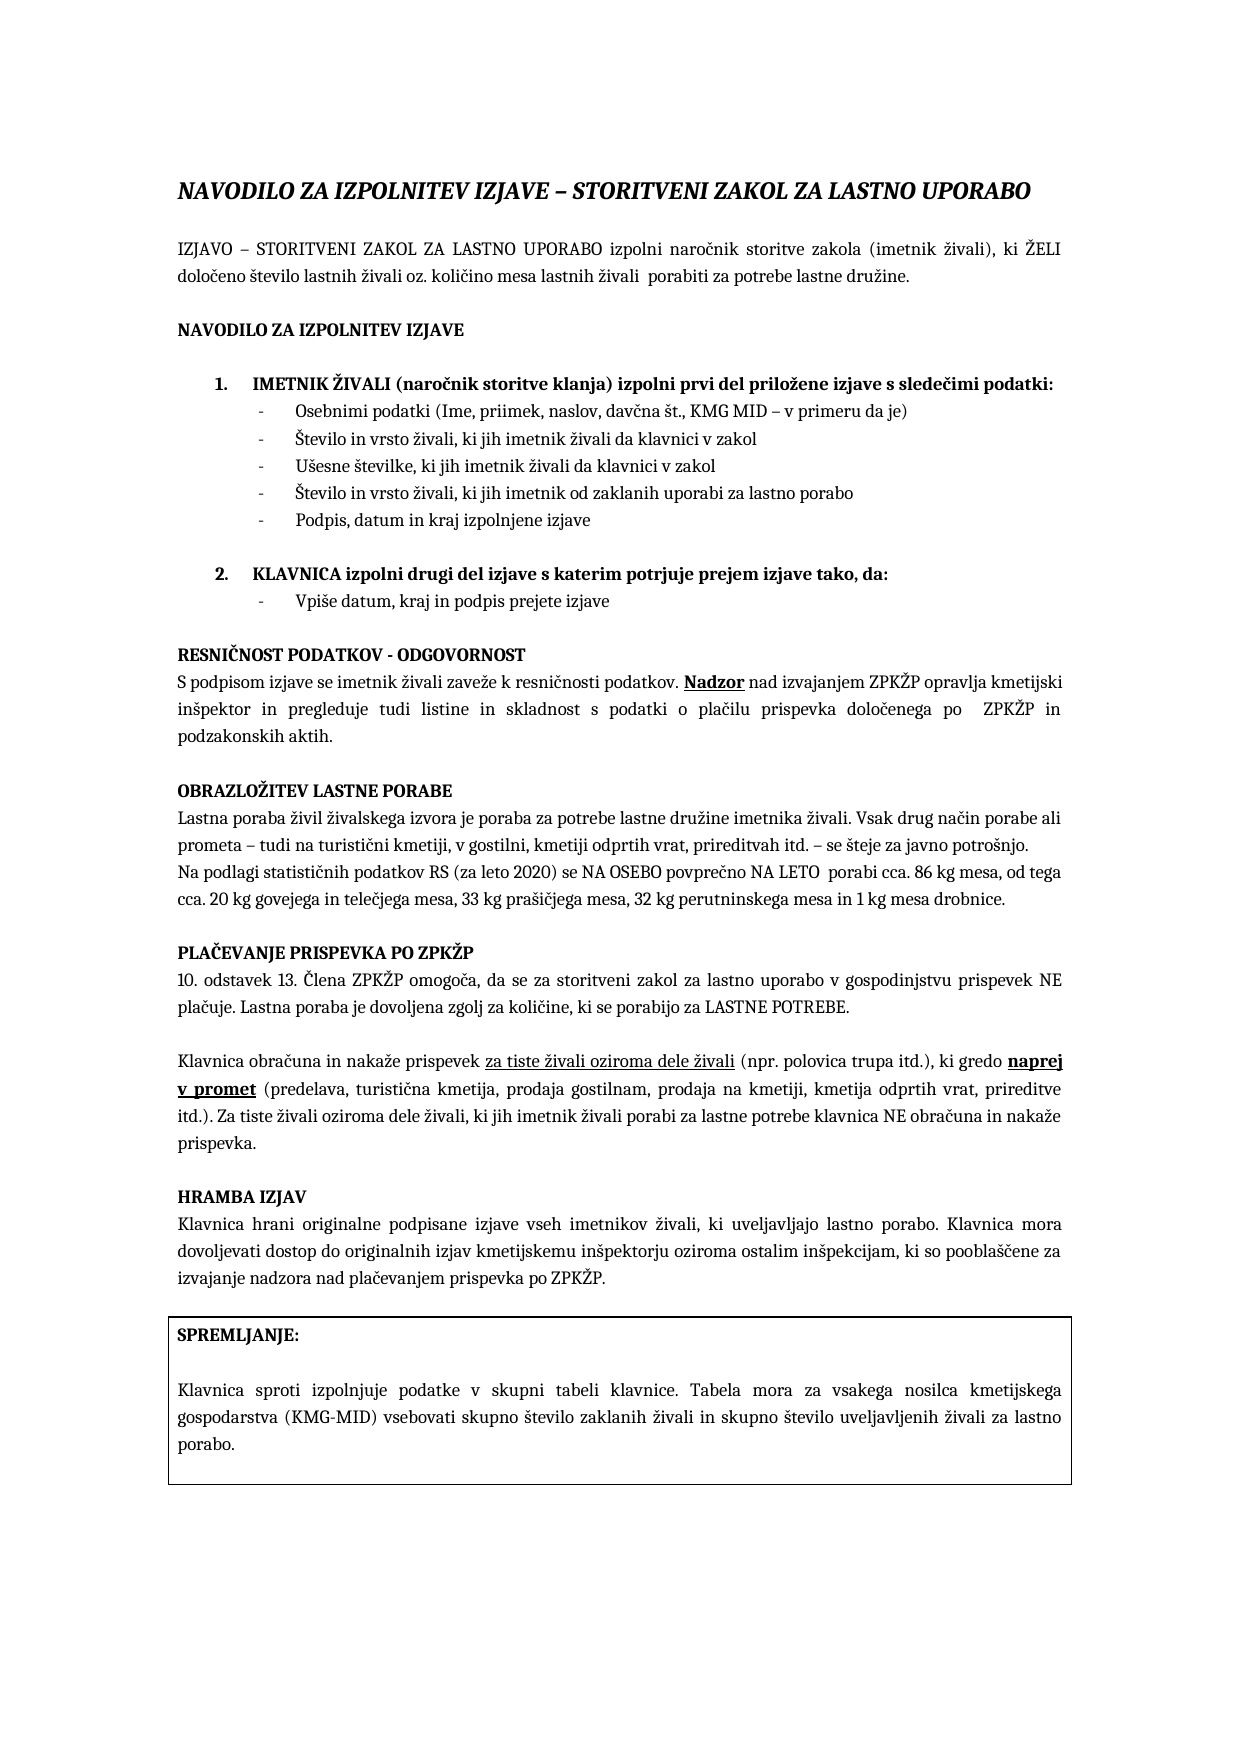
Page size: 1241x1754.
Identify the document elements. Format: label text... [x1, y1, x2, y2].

text Lastna poraba živil živalskega izvora je poraba za potrebe lastne družine imetnika živali. Vsak drug način porabe ali prometa – tudi na turistični kmetiji, v gostilni, kmetiji odprtih vrat, prireditvah itd. – se šteje za javno potrošnjo. [177, 802, 1063, 856]
list Podpis, datum in kraj izpolnjene izjave [258, 504, 1063, 531]
text SPREMLJANJE: [169, 1318, 1071, 1347]
text RESNIČNOST PODATKOV - ODGOVORNOST [177, 639, 1063, 666]
list KLAVNICA izpolni drugi del izjave s katerim potrjuje prejem izjave tako, da: [215, 558, 1063, 585]
text Na podlagi statističnih podatkov RS (za leto 2020) se NA OSEBO povprečno NA LETO porabi cca. 86 kg mesa, od tega cca. 20 kg govejega in telečjega mesa, 33 kg prašičjega mesa, 32 kg perutninskega mesa in 1 kg mesa drobnice. [177, 856, 1063, 910]
text IZJAVO – STORITVENI ZAKOL ZA LASTNO UPORABO izpolni naročnik storitve zakola (imetnik živali), ki ŽELI določeno število lastnih živali oz. količino mesa lastnih živali porabiti za potrebe lastne družine. [177, 233, 1063, 287]
list Število in vrsto živali, ki jih imetnik živali da klavnici v zakol [258, 423, 1063, 450]
text Klavnica obračuna in nakaže prispevek za tiste živali oziroma dele živali (npr. polovica trupa itd.), ki gredo naprej v promet (predelava, turistična kmetija, prodaja gostilnam, prodaja na kmetiji, kmetija odprtih vrat, prireditve itd.). Za tiste živali oziroma dele živali, ki jih imetnik živali porabi za lastne potrebe klavnica NE obračuna in nakaže prispevka. [177, 1046, 1063, 1154]
list IMETNIK ŽIVALI (naročnik storitve klanja) izpolni prvi del priložene izjave s sledečimi podatki: [215, 368, 1063, 396]
text NAVODILO ZA IZPOLNITEV IZJAVE [177, 314, 1063, 341]
text 10. odstavek 13. Člena ZPKŽP omogoča, da se za storitveni zakol za lastno uporabo v gospodinjstvu prispevek NE plačuje. Lastna poraba je dovoljena zgolj za količine, ki se porabijo za LASTNE POTREBE. [177, 964, 1063, 1018]
text OBRAZLOŽITEV LASTNE PORABE [177, 775, 1063, 802]
list Ušesne številke, ki jih imetnik živali da klavnici v zakol [258, 450, 1063, 477]
text Klavnica sproti izpolnjuje podatke v skupni tabeli klavnice. Tabela mora za vsakega nosilca kmetijskega gospodarstva (KMG-MID) vsebovati skupno število zaklanih živali in skupno število uveljavljenih živali za lastno porabo. [177, 1374, 1063, 1455]
list Število in vrsto živali, ki jih imetnik od zaklanih uporabi za lastno porabo [258, 477, 1063, 504]
text HRAMBA IZJAV [177, 1181, 1063, 1208]
text Klavnica hrani originalne podpisane izjave vseh imetnikov živali, ki uveljavljajo lastno porabo. Klavnica mora dovoljevati dostop do originalnih izjav kmetijskemu inšpektorju oziroma ostalim inšpekcijam, ki so pooblaščene za izvajanje nadzora nad plačevanjem prispevka po ZPKŽP. [177, 1208, 1063, 1289]
text PLAČEVANJE PRISPEVKA PO ZPKŽP [177, 937, 1063, 964]
text S podpisom izjave se imetnik živali zaveže k resničnosti podatkov. Nadzor nad izvajanjem ZPKŽP opravlja kmetijski inšpektor in pregleduje tudi listine in skladnost s podatki o plačilu prispevka določenega po ZPKŽP in podzakonskih aktih. [177, 666, 1063, 748]
list Osebnimi podatki (Ime, priimek, naslov, davčna št., KMG MID – v primeru da je) [258, 396, 1063, 423]
list Vpiše datum, kraj in podpis prejete izjave [258, 585, 1063, 612]
text NAVODILO ZA IZPOLNITEV IZJAVE – STORITVENI ZAKOL ZA LASTNO UPORABO [177, 177, 1063, 206]
